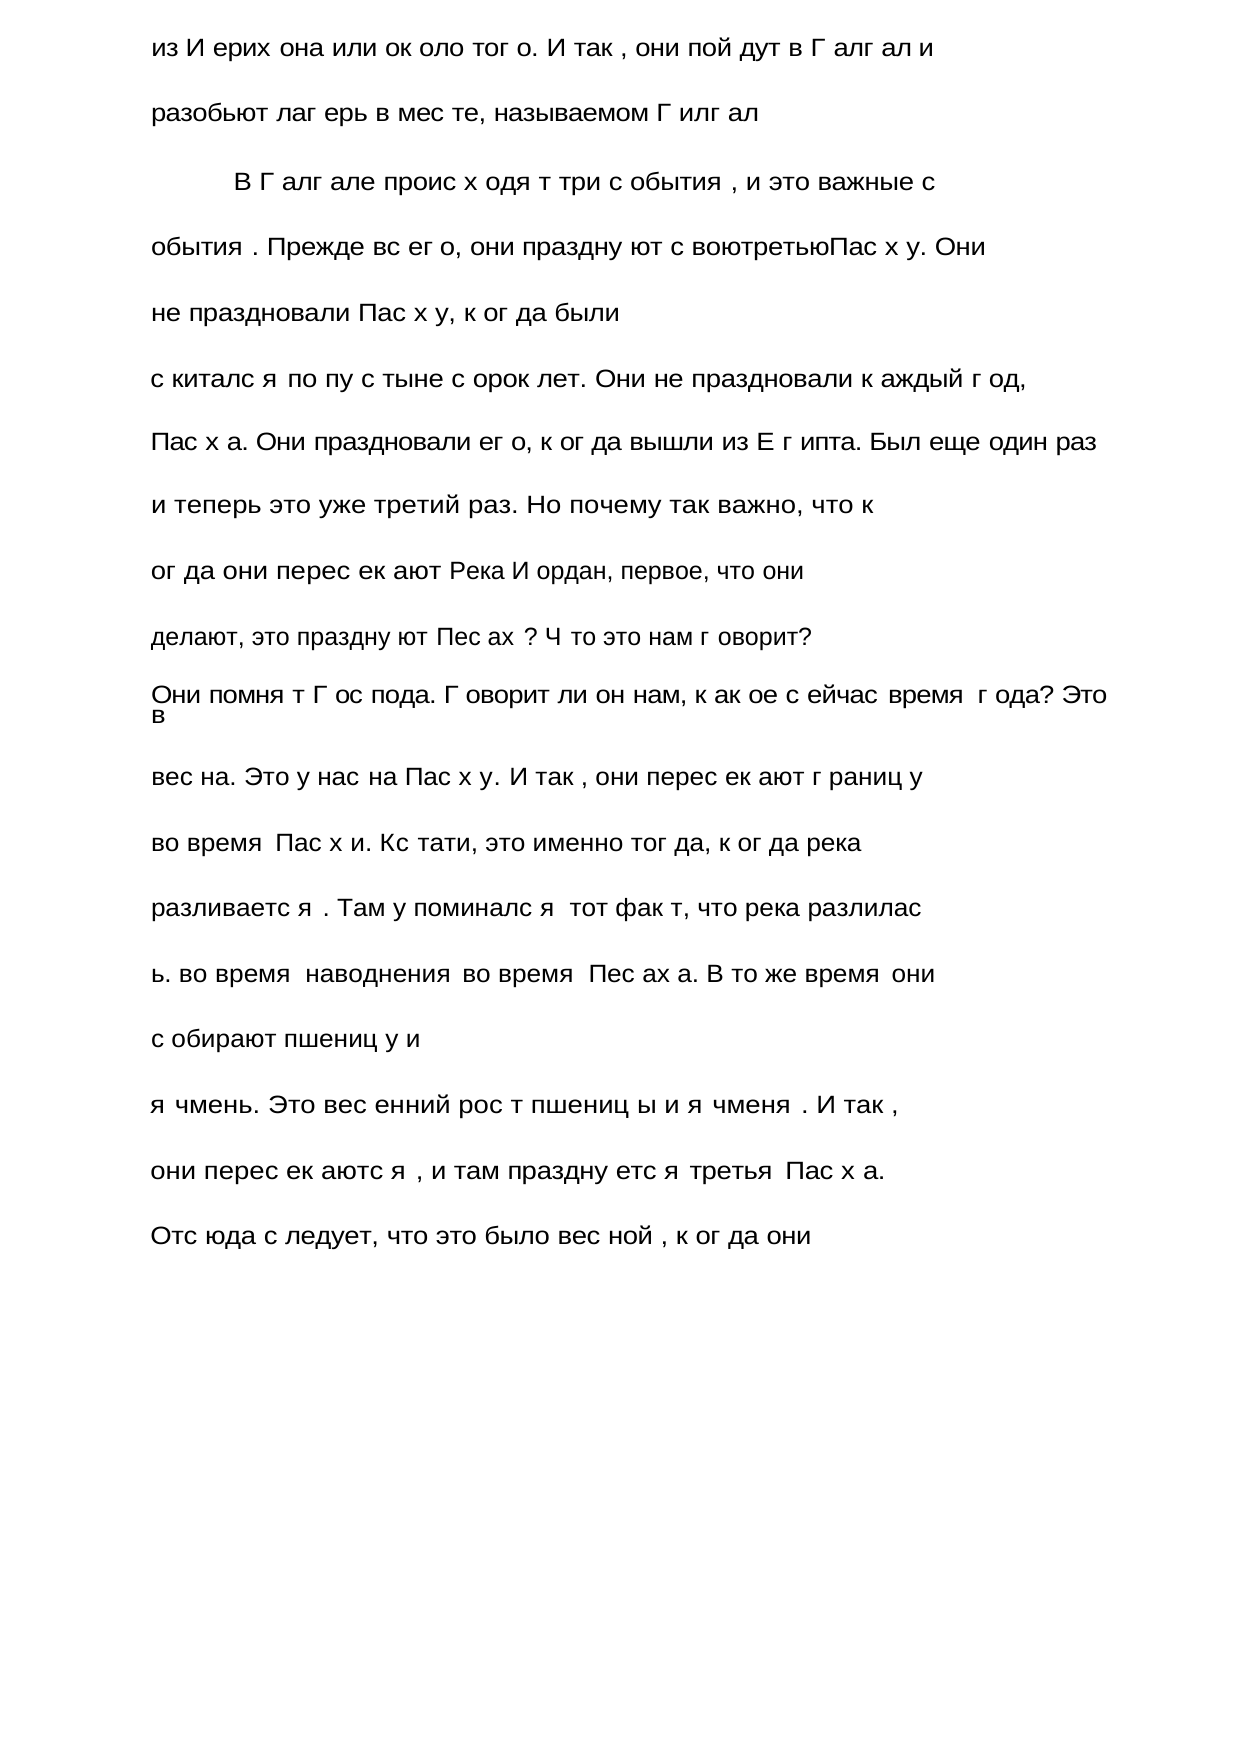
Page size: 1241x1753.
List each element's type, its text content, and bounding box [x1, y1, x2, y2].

text В Г алг але проис х одя т три с обытия , и это важные с обытия . Прежде вс ег о, они праздну ют с воютретьюПас х у. Они не праздновали Пас х у, к ог да были [151, 167, 1022, 327]
text и теперь это уже третий раз. Но почему так важно, что к ог да они перес ек ают Река И ордан, первое, что они делают, это праздну ют Пес ах ? Ч то это нам г оворит? [151, 491, 880, 650]
text из И ерих она или ок оло тог о. И так , они пой дут в Г алг ал и разобьют лаг ерь в мес те, называемом Г илг ал [151, 33, 1010, 127]
text я чмень. Это вес енний рос т пшениц ы и я чменя . И так , они перес ек аютс я , и там праздну етс я третья Пас х а. Отс юда с ледует, что это было вес ной , к ог да они [150, 1090, 901, 1250]
text Пас х а. Они праздновали ег о, к ог да вышли из Е г ипта. Был еще один раз [150, 427, 1109, 456]
text вес на. Это у нас на Пас х у. И так , они перес ек ают г раниц у во время Пас х и. Кс тати, это именно тог да, к ог да река разливаетс я . Там у поминалс я тот фак т, что река разлилас ь. во время наводнения во время Пес ах а. В то же время они с обирают пшениц у и [151, 762, 948, 1053]
text Они помня т Г ос пода. Г оворит ли он нам, к ак ое с ейчас время г ода? Это в [151, 687, 1109, 728]
text с киталс я по пу с тыне с орок лет. Они не праздновали к аждый г од, [150, 363, 1109, 392]
